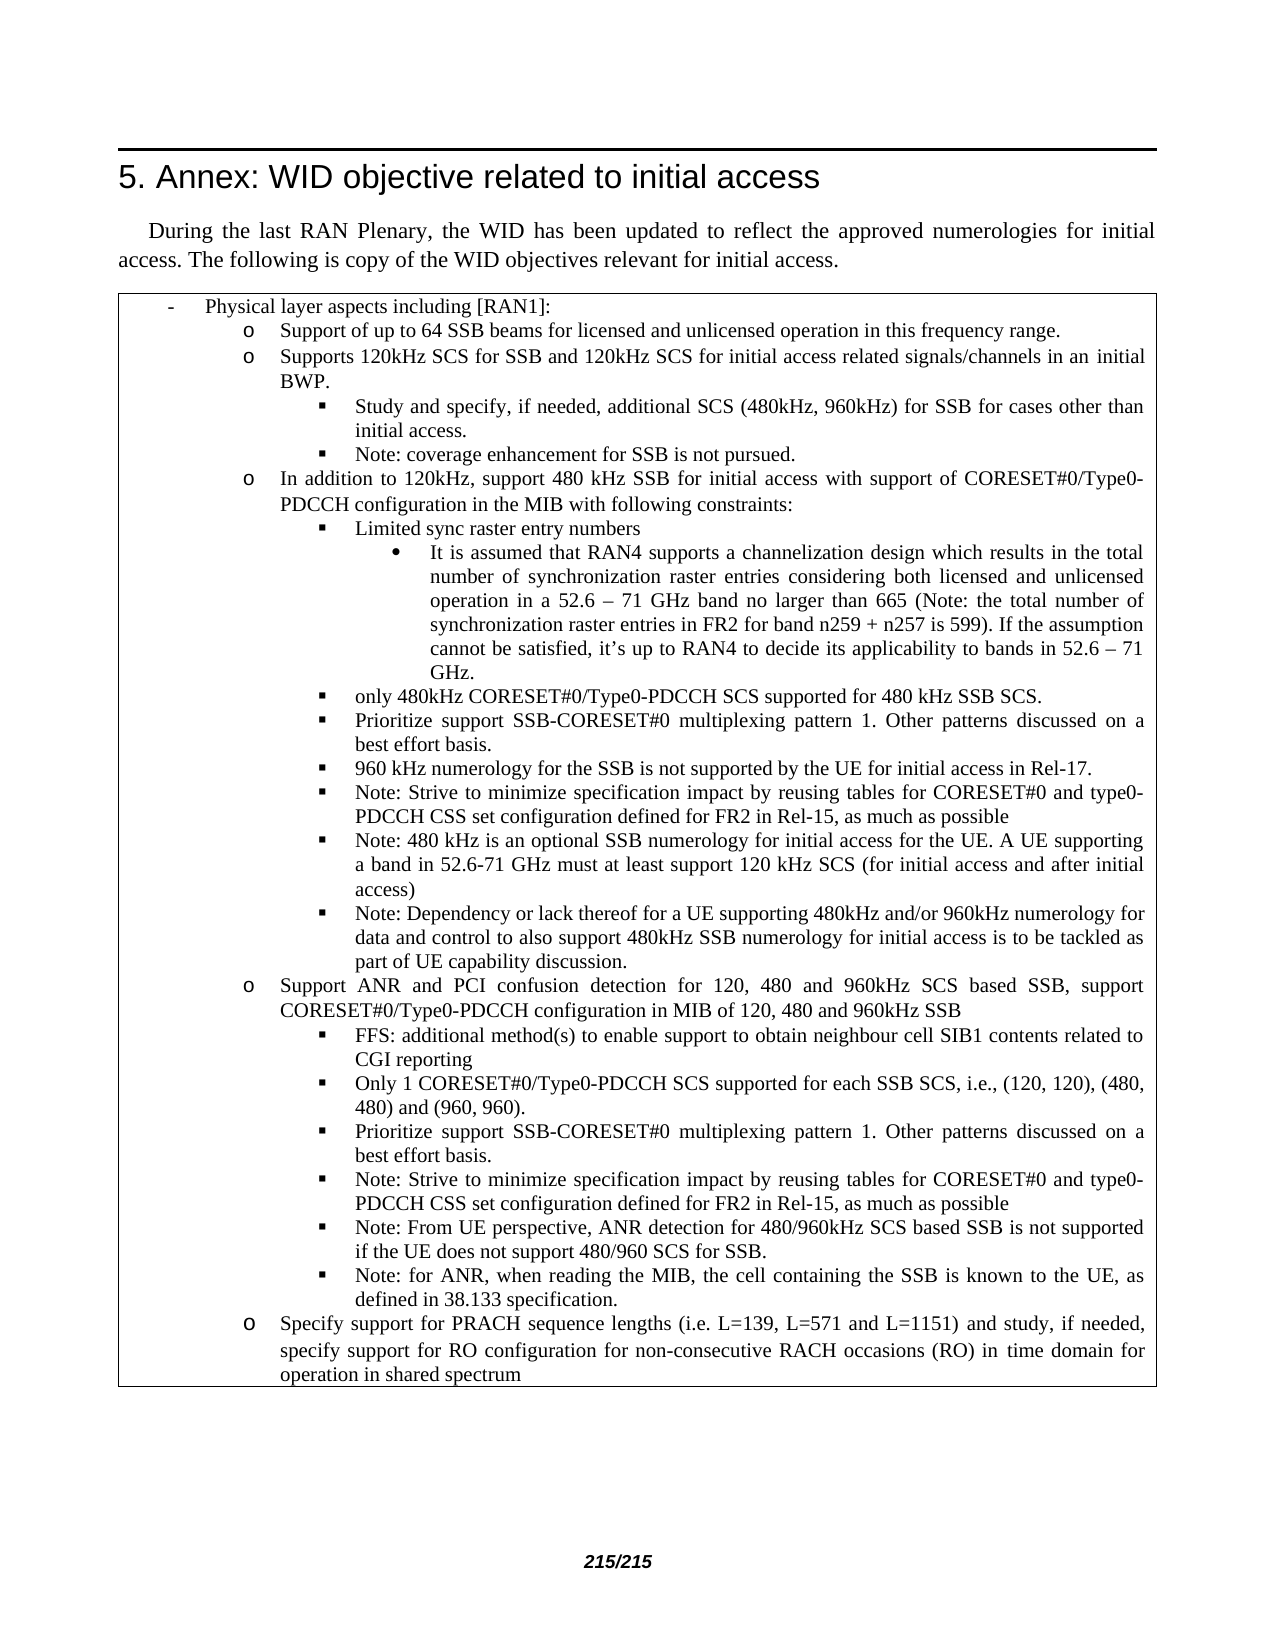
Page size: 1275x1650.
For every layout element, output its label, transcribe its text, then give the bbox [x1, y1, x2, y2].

text During the last RAN Plenary, the WID has been updated to reflect the approved numerologies for initial access. The following is copy of the WID objectives relevant for initial access. [118, 217, 1157, 272]
subtitle Annex: WID objective related to initial access [118, 151, 1157, 196]
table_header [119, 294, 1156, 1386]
